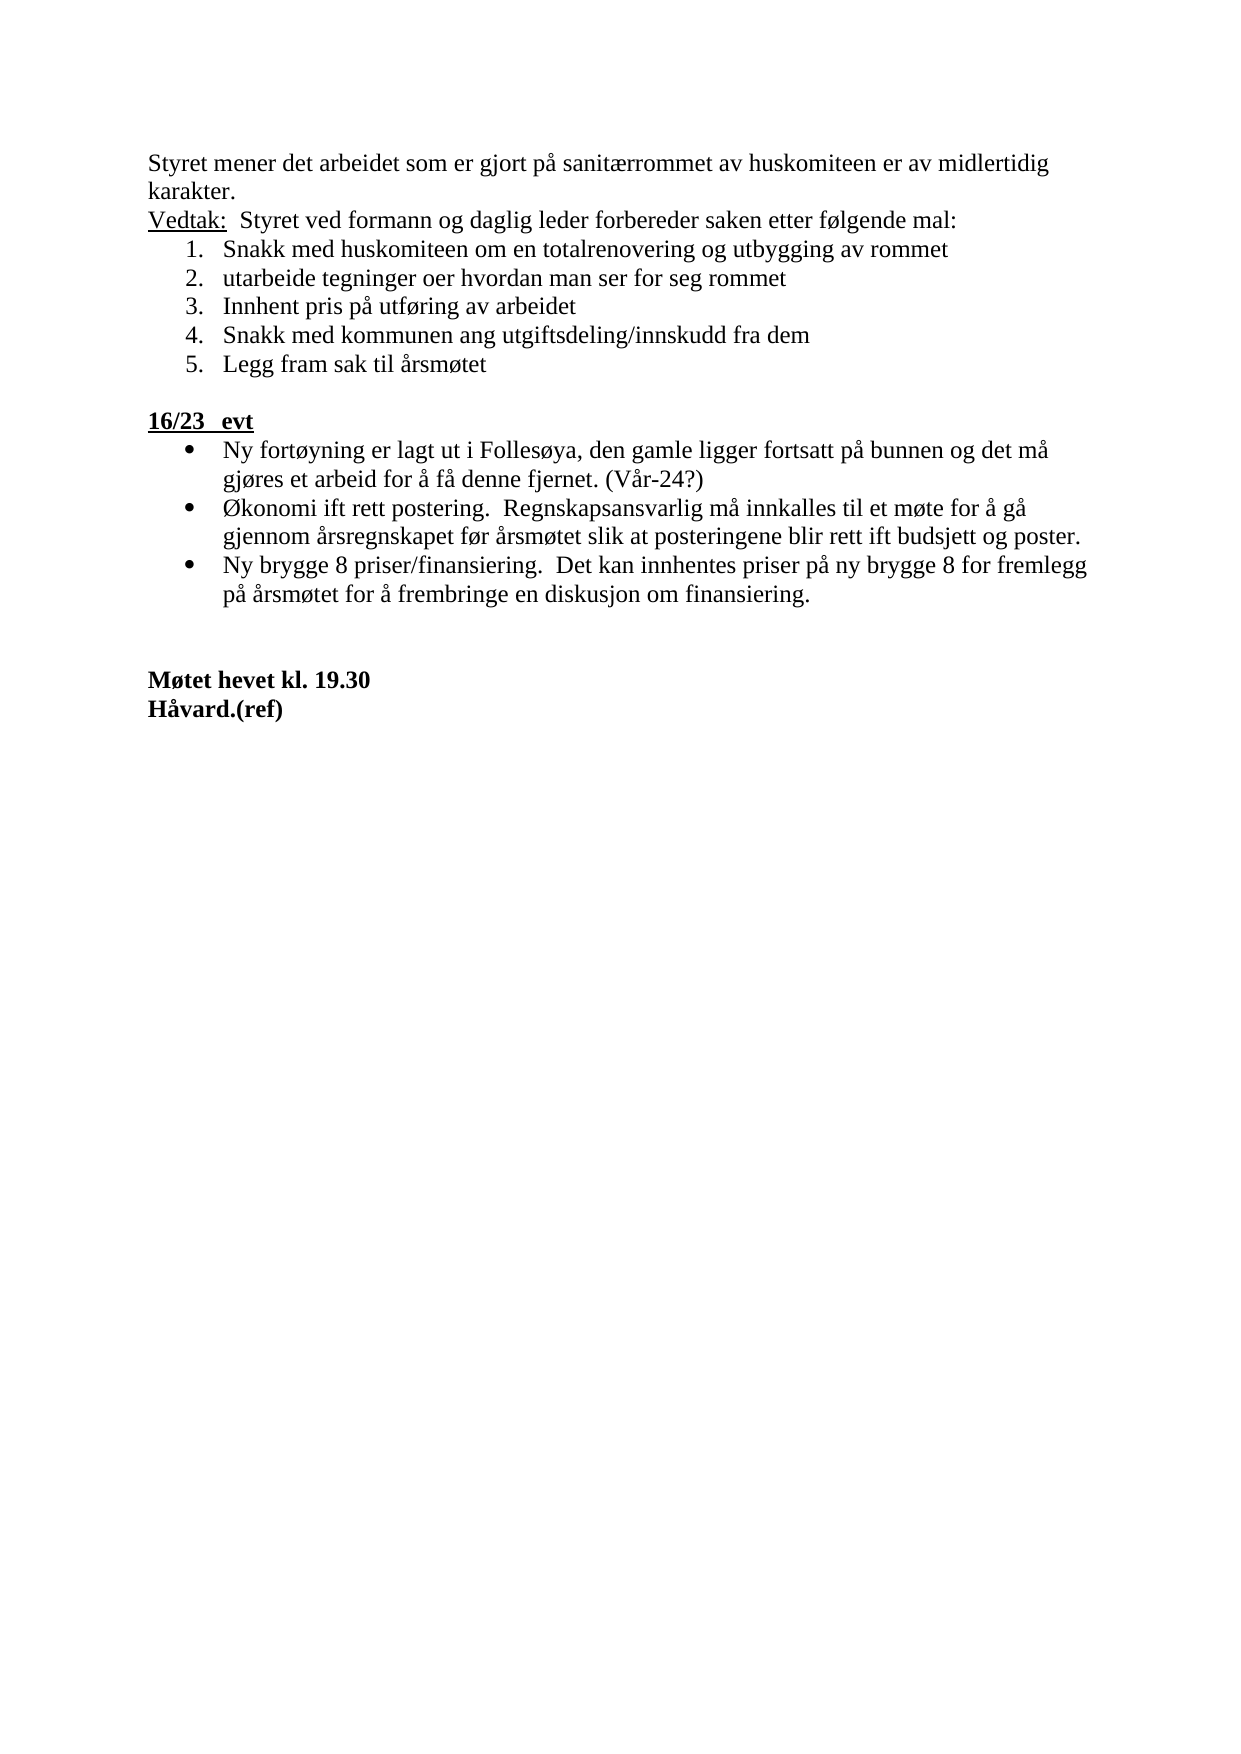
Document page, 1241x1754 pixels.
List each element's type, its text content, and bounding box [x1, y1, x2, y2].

text Vedtak: Styret ved formann og daglig leder forbereder saken etter følgende mal: [148, 205, 1093, 234]
text Møtet hevet kl. 19.30 [148, 665, 1093, 694]
list utarbeide tegninger oer hvordan man ser for seg rommet [185, 263, 1093, 291]
list Økonomi ift rett postering. Regnskapsansvarlig må innkalles til et møte for å gå gjennom årsregnskapet før årsmøtet slik at posteringene blir rett ift budsjett og poster. [185, 493, 1093, 550]
text Håvard.(ref) [148, 694, 1093, 723]
list Snakk med kommunen ang utgiftsdeling/innskudd fra dem [185, 320, 1093, 349]
list Legg fram sak til årsmøtet [185, 349, 1093, 378]
list Ny brygge 8 priser/finansiering. Det kan innhentes priser på ny brygge 8 for fremlegg på årsmøtet for å frembringe en diskusjon om finansiering. [185, 550, 1093, 608]
text Styret mener det arbeidet som er gjort på sanitærrommet av huskomiteen er av midlertidig karakter. [148, 148, 1093, 205]
list Snakk med huskomiteen om en totalrenovering og utbygging av rommet [185, 234, 1093, 263]
list Innhent pris på utføring av arbeidet [185, 291, 1093, 320]
list Ny fortøyning er lagt ut i Follesøya, den gamle ligger fortsatt på bunnen og det må gjøres et arbeid for å få denne fjernet. (Vår-24?) [185, 435, 1093, 493]
text 16/23 evt [148, 406, 1093, 435]
